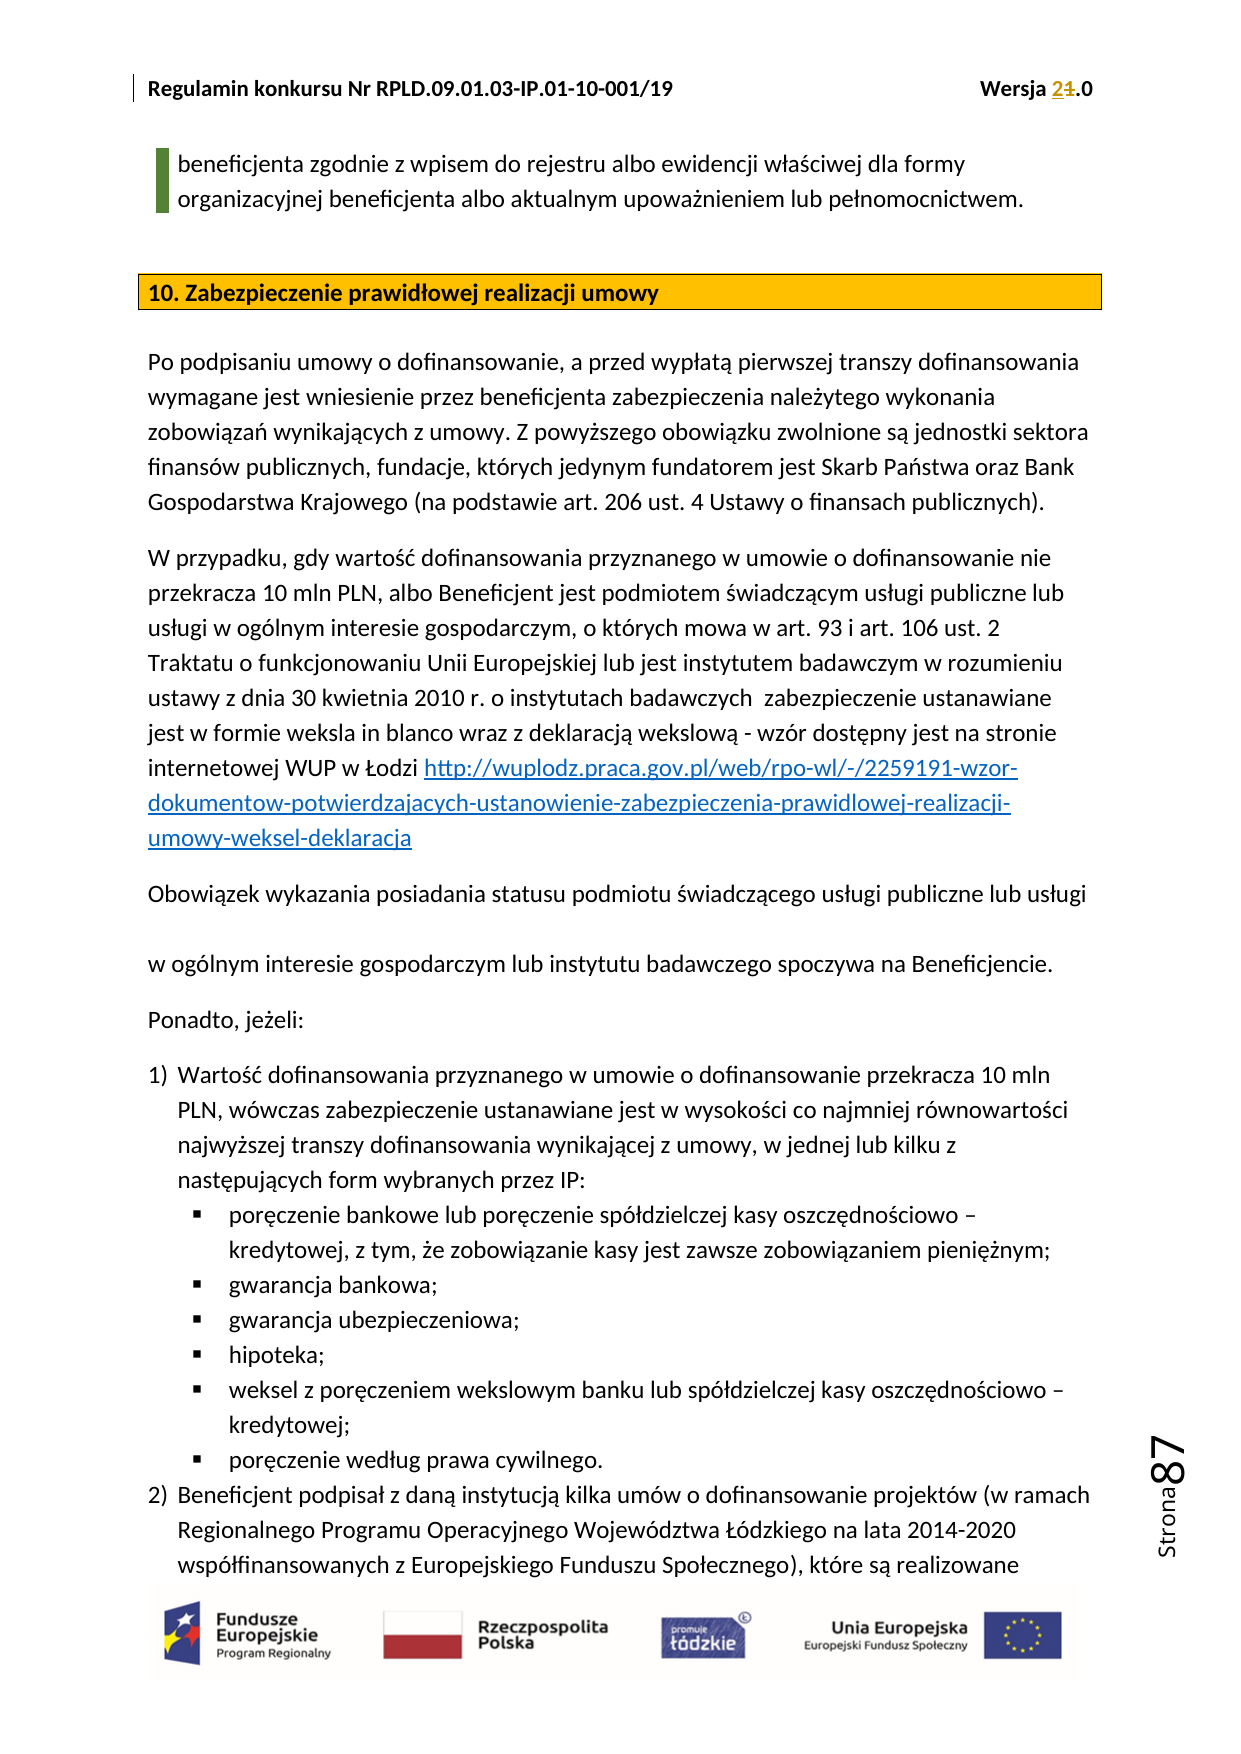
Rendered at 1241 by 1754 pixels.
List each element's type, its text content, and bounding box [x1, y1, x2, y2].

list weksel z poręczeniem wekslowym banku lub spółdzielczej kasy oszczędnościowo – kredytowej; [191, 1375, 1092, 1440]
list gwarancja ubezpieczeniowa; [191, 1305, 1092, 1335]
list poręczenie według prawa cywilnego. [191, 1445, 1092, 1475]
text Ponadto, jeżeli: [148, 1004, 1092, 1034]
list hipoteka; [191, 1340, 1092, 1370]
text W przypadku, gdy wartość dofinansowania przyznanego w umowie o dofinansowanie nie przekracza 10 mln PLN, albo Beneficjent jest podmiotem świadczącym usługi publiczne lub usługi w ogólnym interesie gospodarczym, o których mowa w art. 93 i art. 106 ust. 2 Traktatu o funkcjonowaniu Unii Europejskiej lub jest instytutem badawczym w rozumieniu ustawy z dnia 30 kwietnia 2010 r. o instytutach badawczych zabezpieczenie ustanawiane jest w formie weksla in blanco wraz z deklaracją wekslową - wzór dostępny jest na stronie internetowej WUP w Łodzi http://wuplodz.praca.gov.pl/web/rpo-wl/-/2259191-wzor-dokumentow-potwierdzajacych-ustanowienie-zabezpieczenia-prawidlowej-realizacji-umowy-weksel-deklaracja [148, 542, 1092, 853]
text Po podpisaniu umowy o dofinansowanie, a przed wypłatą pierwszej transzy dofinansowania wymagane jest wniesienie przez beneficjenta zabezpieczenia należytego wykonania zobowiązań wynikających z umowy. Z powyższego obowiązku zwolnione są jednostki sektora finansów publicznych, fundacje, których jedynym fundatorem jest Skarb Państwa oraz Bank Gospodarstwa Krajowego (na podstawie art. 206 ust. 4 Ustawy o finansach publicznych). [148, 346, 1092, 517]
list gwarancja bankowa; [191, 1270, 1092, 1300]
picture [147, 1585, 1079, 1681]
list Zabezpieczenie prawidłowej realizacji umowy [139, 275, 1101, 309]
list Wartość dofinansowania przyznanego w umowie o dofinansowanie przekracza 10 mln PLN, wówczas zabezpieczenie ustanawiane jest w wysokości co najmniej równowartości najwyższej transzy dofinansowania wynikającej z umowy, w jednej lub kilku z następujących form wybranych przez IP: [148, 1060, 1092, 1195]
list poręczenie bankowe lub poręczenie spółdzielczej kasy oszczędnościowo – kredytowej, z tym, że zobowiązanie kasy jest zawsze zobowiązaniem pieniężnym; [191, 1200, 1092, 1265]
text Obowiązek wykazania posiadania statusu podmiotu świadczącego usługi publiczne lub usługi w ogólnym interesie gospodarczym lub instytutu badawczego spoczywa na Beneficjencie. [148, 878, 1092, 978]
